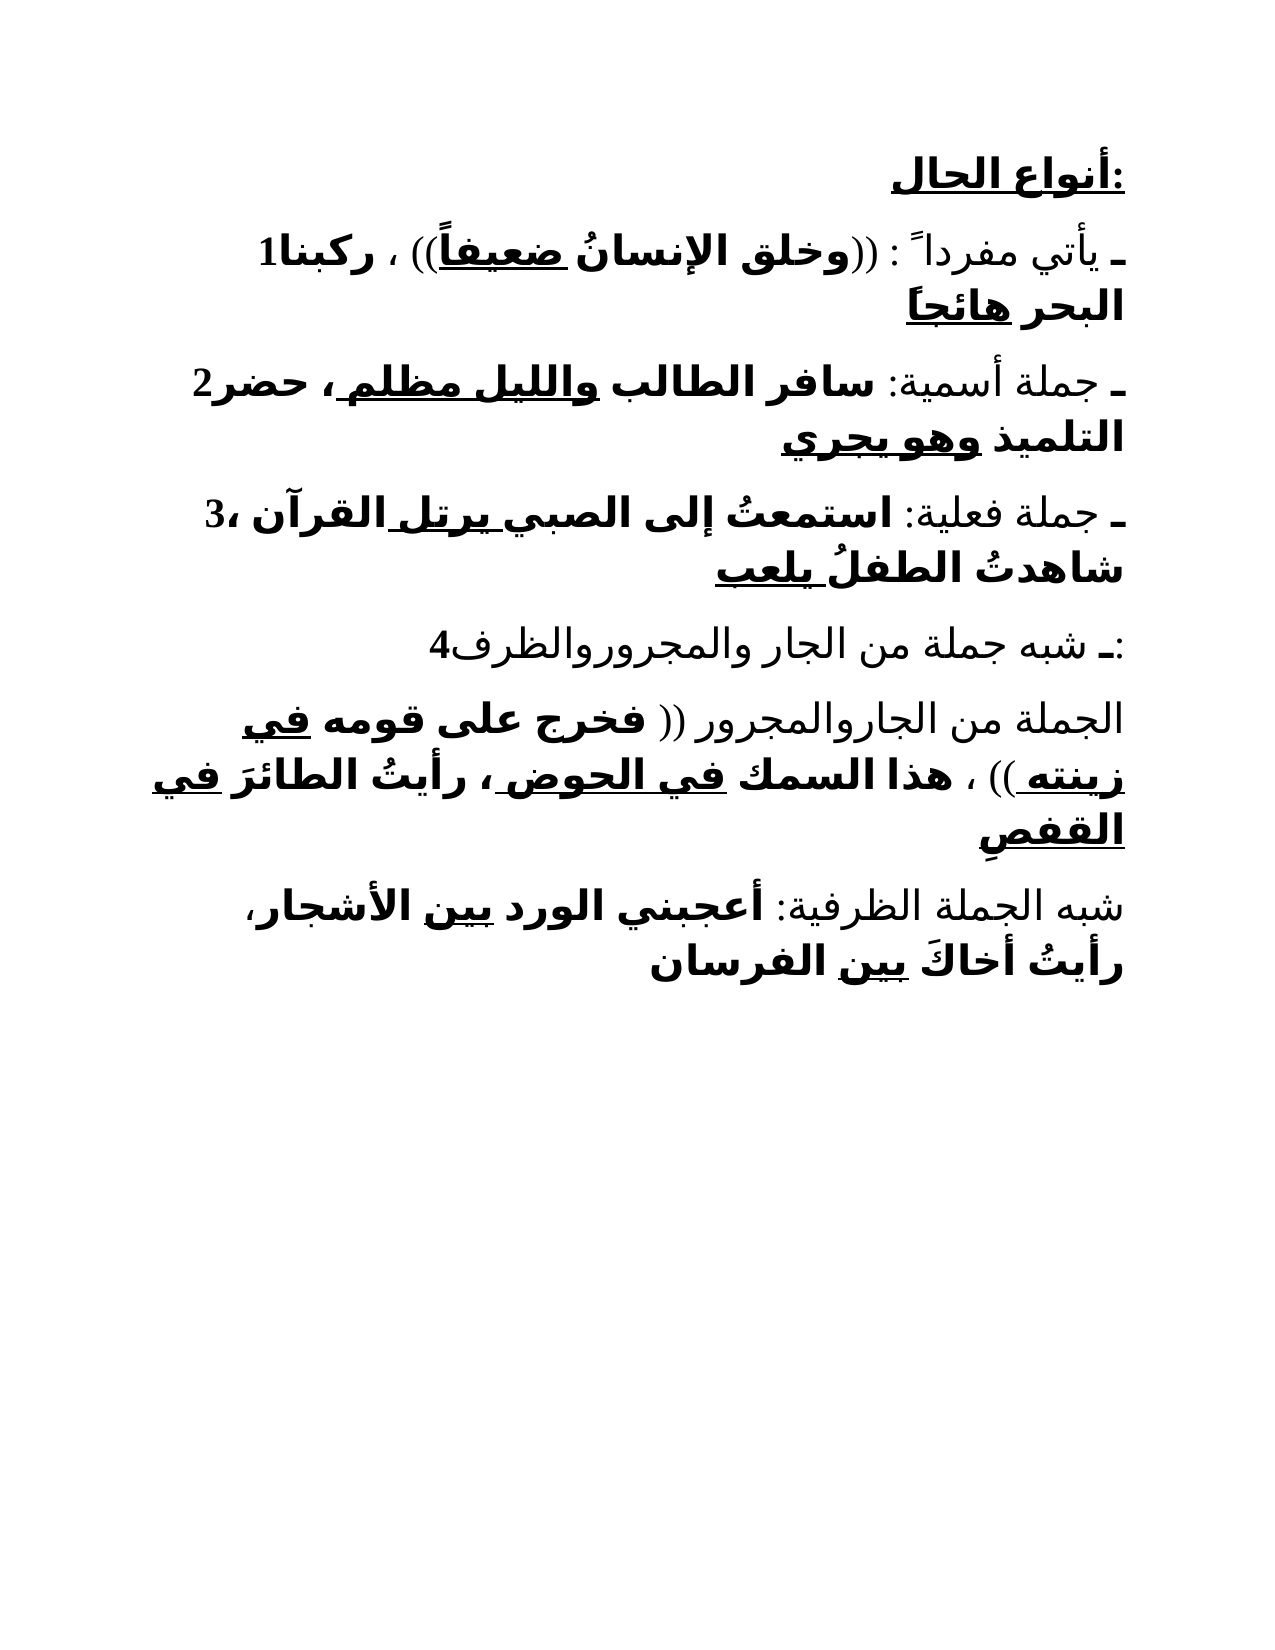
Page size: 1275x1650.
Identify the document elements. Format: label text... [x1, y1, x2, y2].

text 4ـ شبه جملة من الجار والمجروروالظرف: [150, 619, 1125, 667]
text أنواع الحال: [150, 150, 1125, 198]
text 3ـ جملة فعلية: استمعتُ إلى الصبي يرتل القرآن ، شاهدتُ الطفلُ يلعب [150, 488, 1125, 591]
text 1ـ يأتي مفردا ً : ((وخلق الإنسانُ ضعيفاً)) ، ركبنا البحر هائجاً [150, 226, 1125, 329]
text شبه الجملة الظرفية: أعجبني الورد بين الأشجار، رأيتُ أخاكَ بين الفرسان [150, 881, 1125, 984]
text الجملة من الجاروالمجرور (( فخرج على قومه في زينته )) ، هذا السمك في الحوض ، رأيتُ الطائرَ في القفصِ [150, 695, 1125, 853]
text 2ـ جملة أسمية: سافر الطالب والليل مظلم ، حضر التلميذ وهو يجري [150, 357, 1125, 460]
